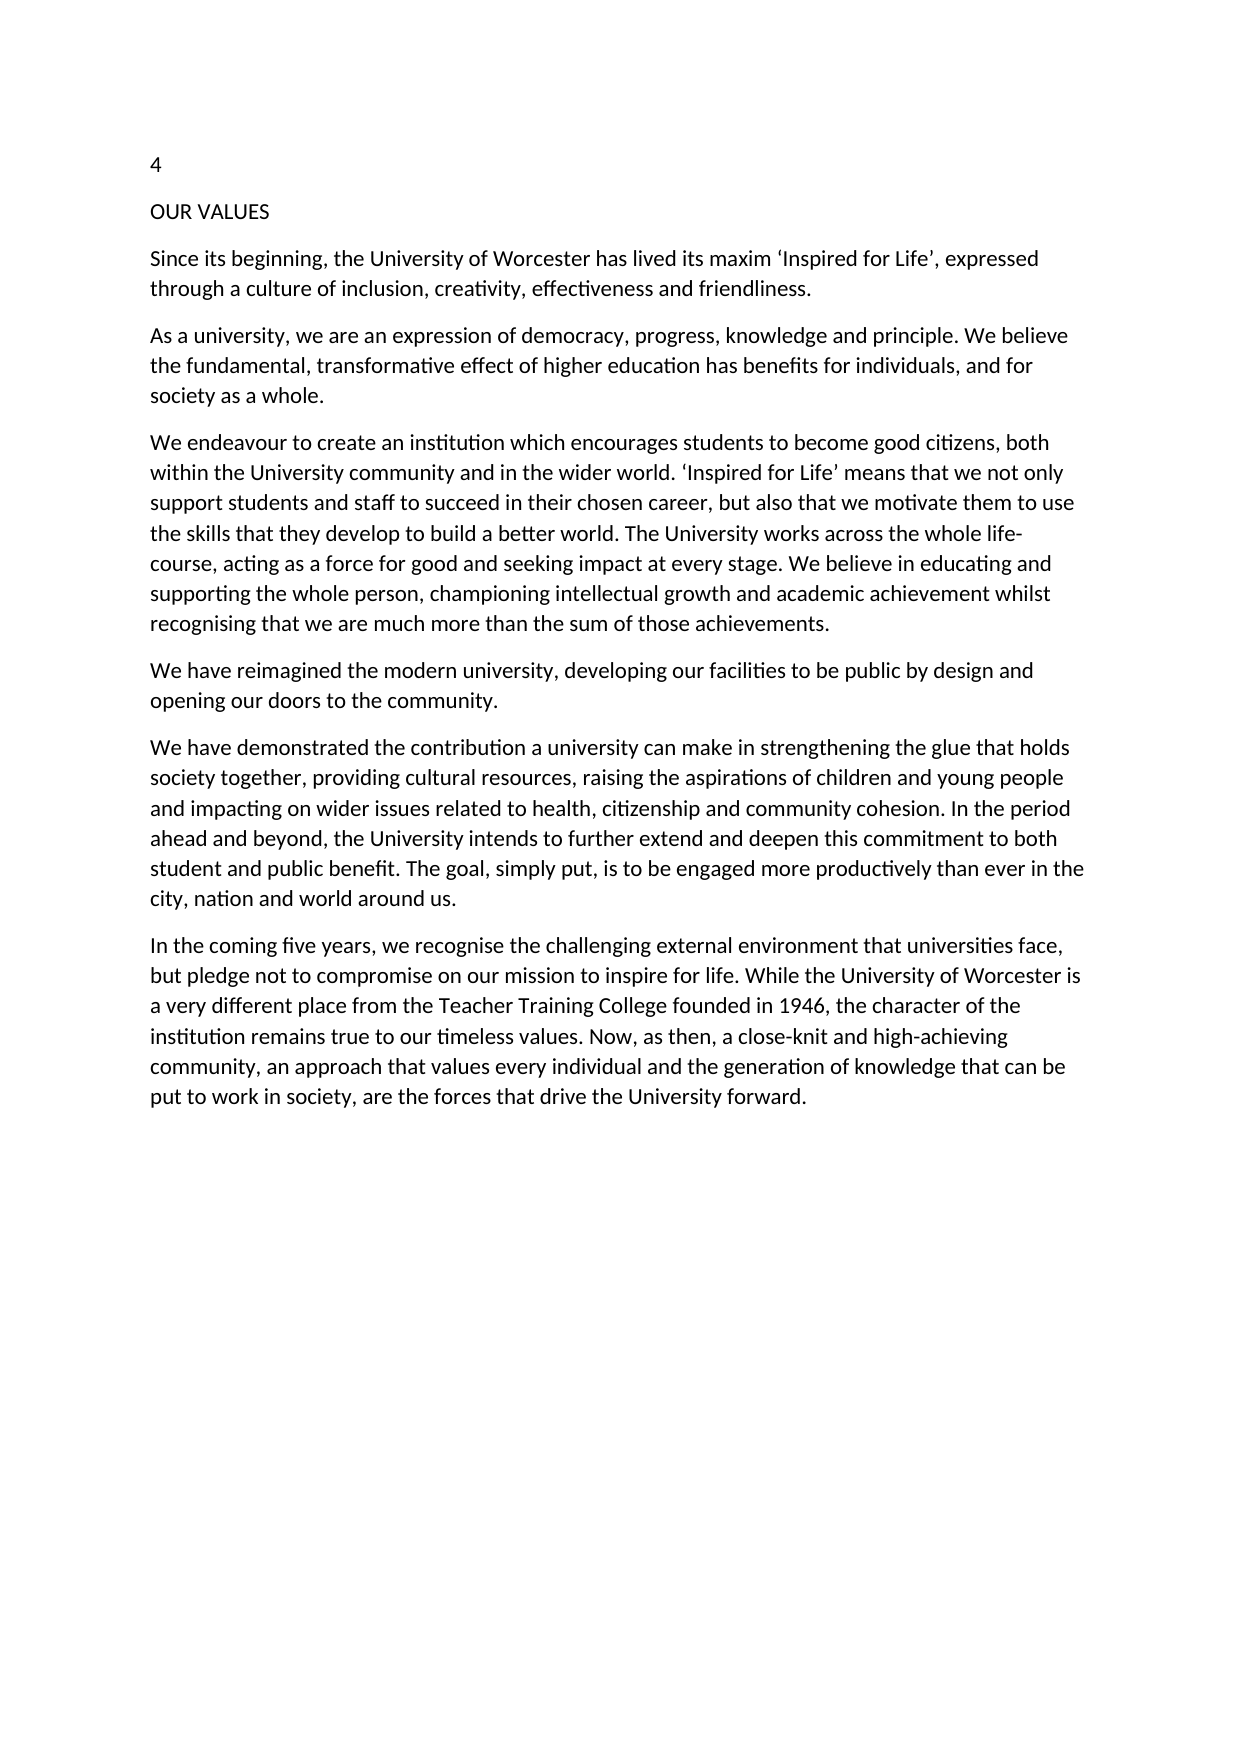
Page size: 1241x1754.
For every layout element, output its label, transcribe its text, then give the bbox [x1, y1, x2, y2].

text OUR VALUES [150, 197, 1090, 225]
text Since its beginning, the University of Worcester has lived its maxim ‘Inspired for Life’, expressed through a culture of inclusion, creativity, effectiveness and friendliness. [150, 244, 1090, 302]
text We have reimagined the modern university, developing our facilities to be public by design and opening our doors to the community. [150, 656, 1090, 714]
text We have demonstrated the contribution a university can make in strengthening the glue that holds society together, providing cultural resources, raising the aspirations of children and young people and impacting on wider issues related to health, citizenship and community cohesion. In the period ahead and beyond, the University intends to further extend and deepen this commitment to both student and public benefit. The goal, simply put, is to be engaged more productively than ever in the city, nation and world around us. [150, 733, 1090, 912]
text In the coming five years, we recognise the challenging external environment that universities face, but pledge not to compromise on our mission to inspire for life. While the University of Worcester is a very different place from the Teacher Training College founded in 1946, the character of the institution remains true to our timeless values. Now, as then, a close-knit and high-achieving community, an approach that values every individual and the generation of knowledge that can be put to work in society, are the forces that drive the University forward. [150, 931, 1090, 1110]
text As a university, we are an expression of democracy, progress, knowledge and principle. We believe the fundamental, transformative effect of higher education has benefits for individuals, and for society as a whole. [150, 321, 1090, 409]
text 4 [150, 150, 1090, 178]
text We endeavour to create an institution which encourages students to become good citizens, both within the University community and in the wider world. ‘Inspired for Life’ means that we not only support students and staff to succeed in their chosen career, but also that we motivate them to use the skills that they develop to build a better world. The University works across the whole life-course, acting as a force for good and seeking impact at every stage. We believe in educating and supporting the whole person, championing intellectual growth and academic achievement whilst recognising that we are much more than the sum of those achievements. [150, 428, 1090, 637]
